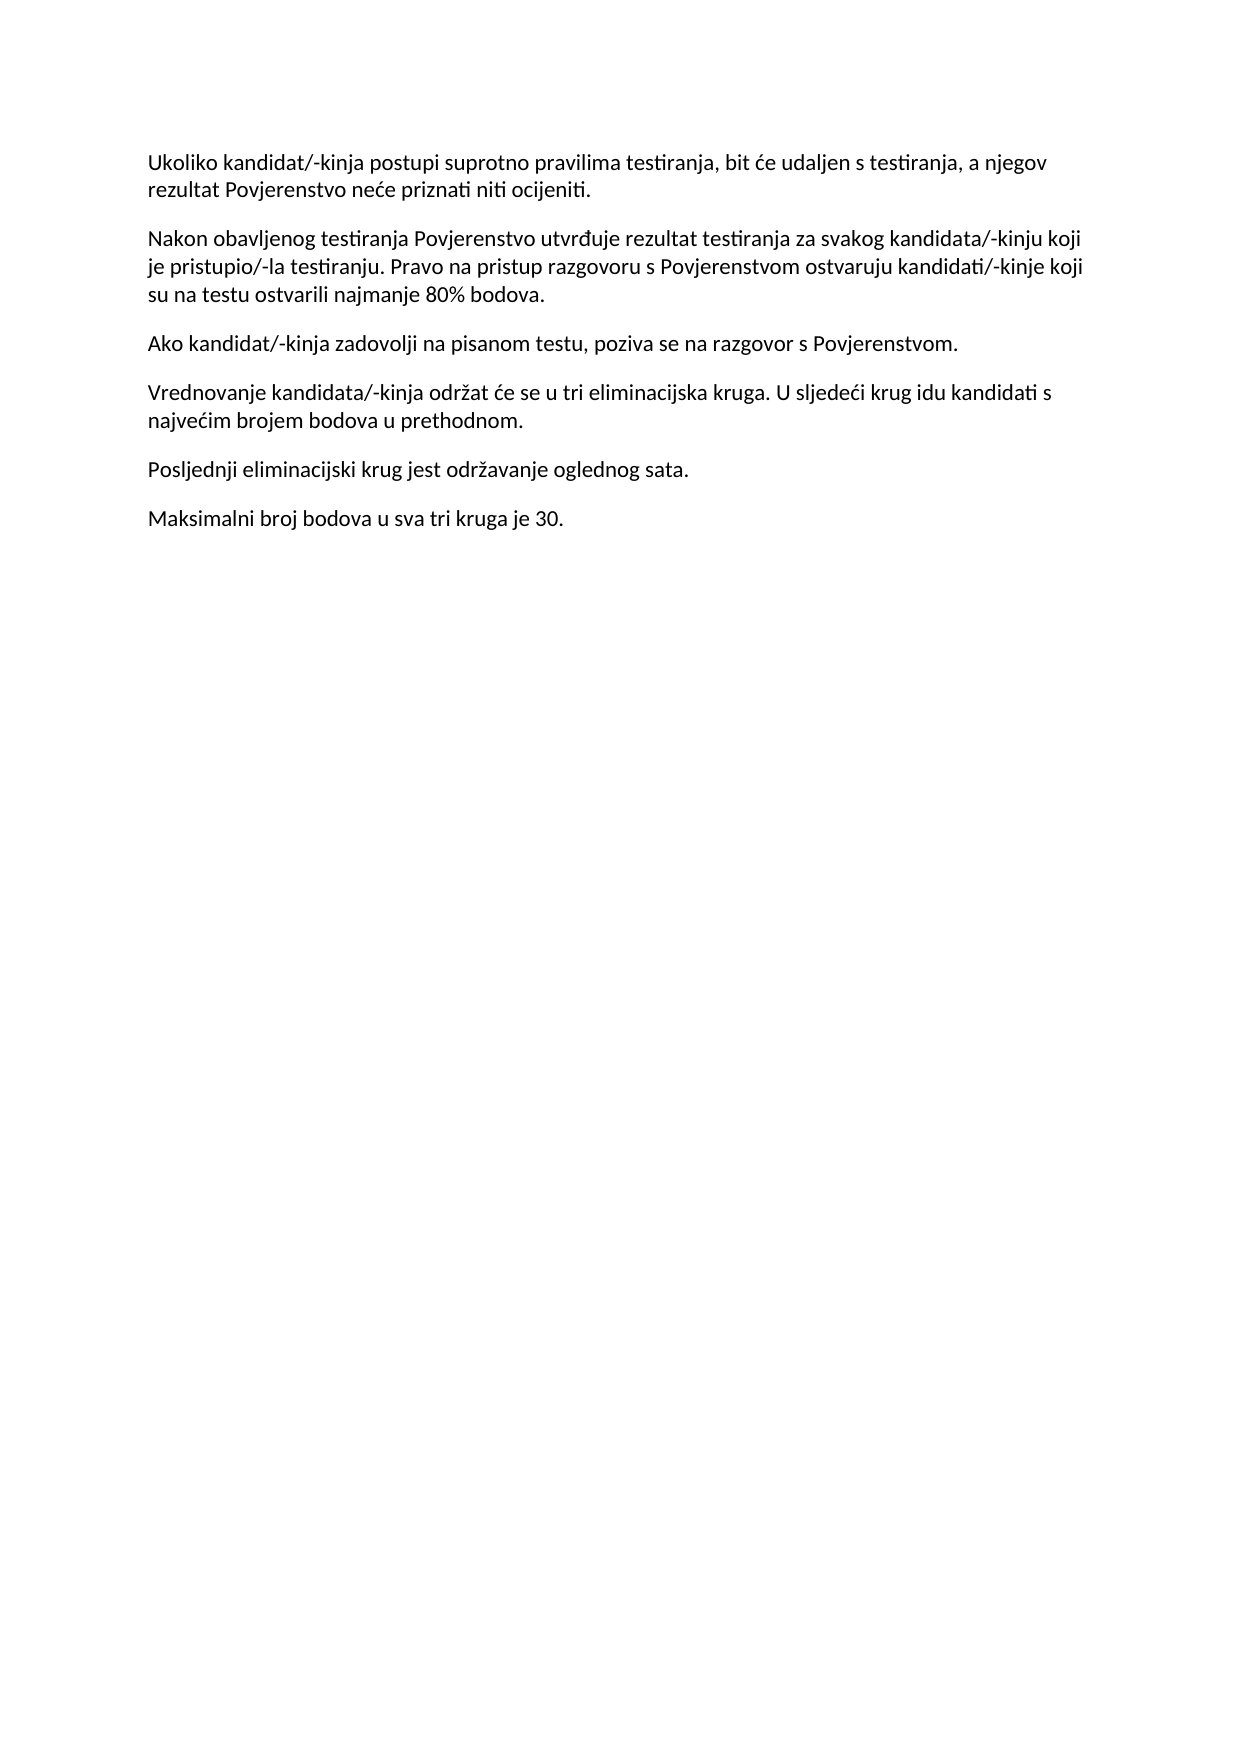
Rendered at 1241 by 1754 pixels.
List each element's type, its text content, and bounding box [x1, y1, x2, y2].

text Ukoliko kandidat/-kinja postupi suprotno pravilima testiranja, bit će udaljen s testiranja, a njegov rezultat Povjerenstvo neće priznati niti ocijeniti. [148, 148, 1093, 204]
text Vrednovanje kandidata/-kinja održat će se u tri eliminacijska kruga. U sljedeći krug idu kandidati s najvećim brojem bodova u prethodnom. [148, 378, 1093, 434]
text Maksimalni broj bodova u sva tri kruga je 30. [148, 504, 1093, 532]
text Posljednji eliminacijski krug jest održavanje oglednog sata. [148, 455, 1093, 483]
text Nakon obavljenog testiranja Povjerenstvo utvrđuje rezultat testiranja za svakog kandidata/-kinju koji je pristupio/-la testiranju. Pravo na pristup razgovoru s Povjerenstvom ostvaruju kandidati/-kinje koji su na testu ostvarili najmanje 80% bodova. [148, 224, 1093, 308]
text Ako kandidat/-kinja zadovolji na pisanom testu, poziva se na razgovor s Povjerenstvom. [148, 329, 1093, 357]
